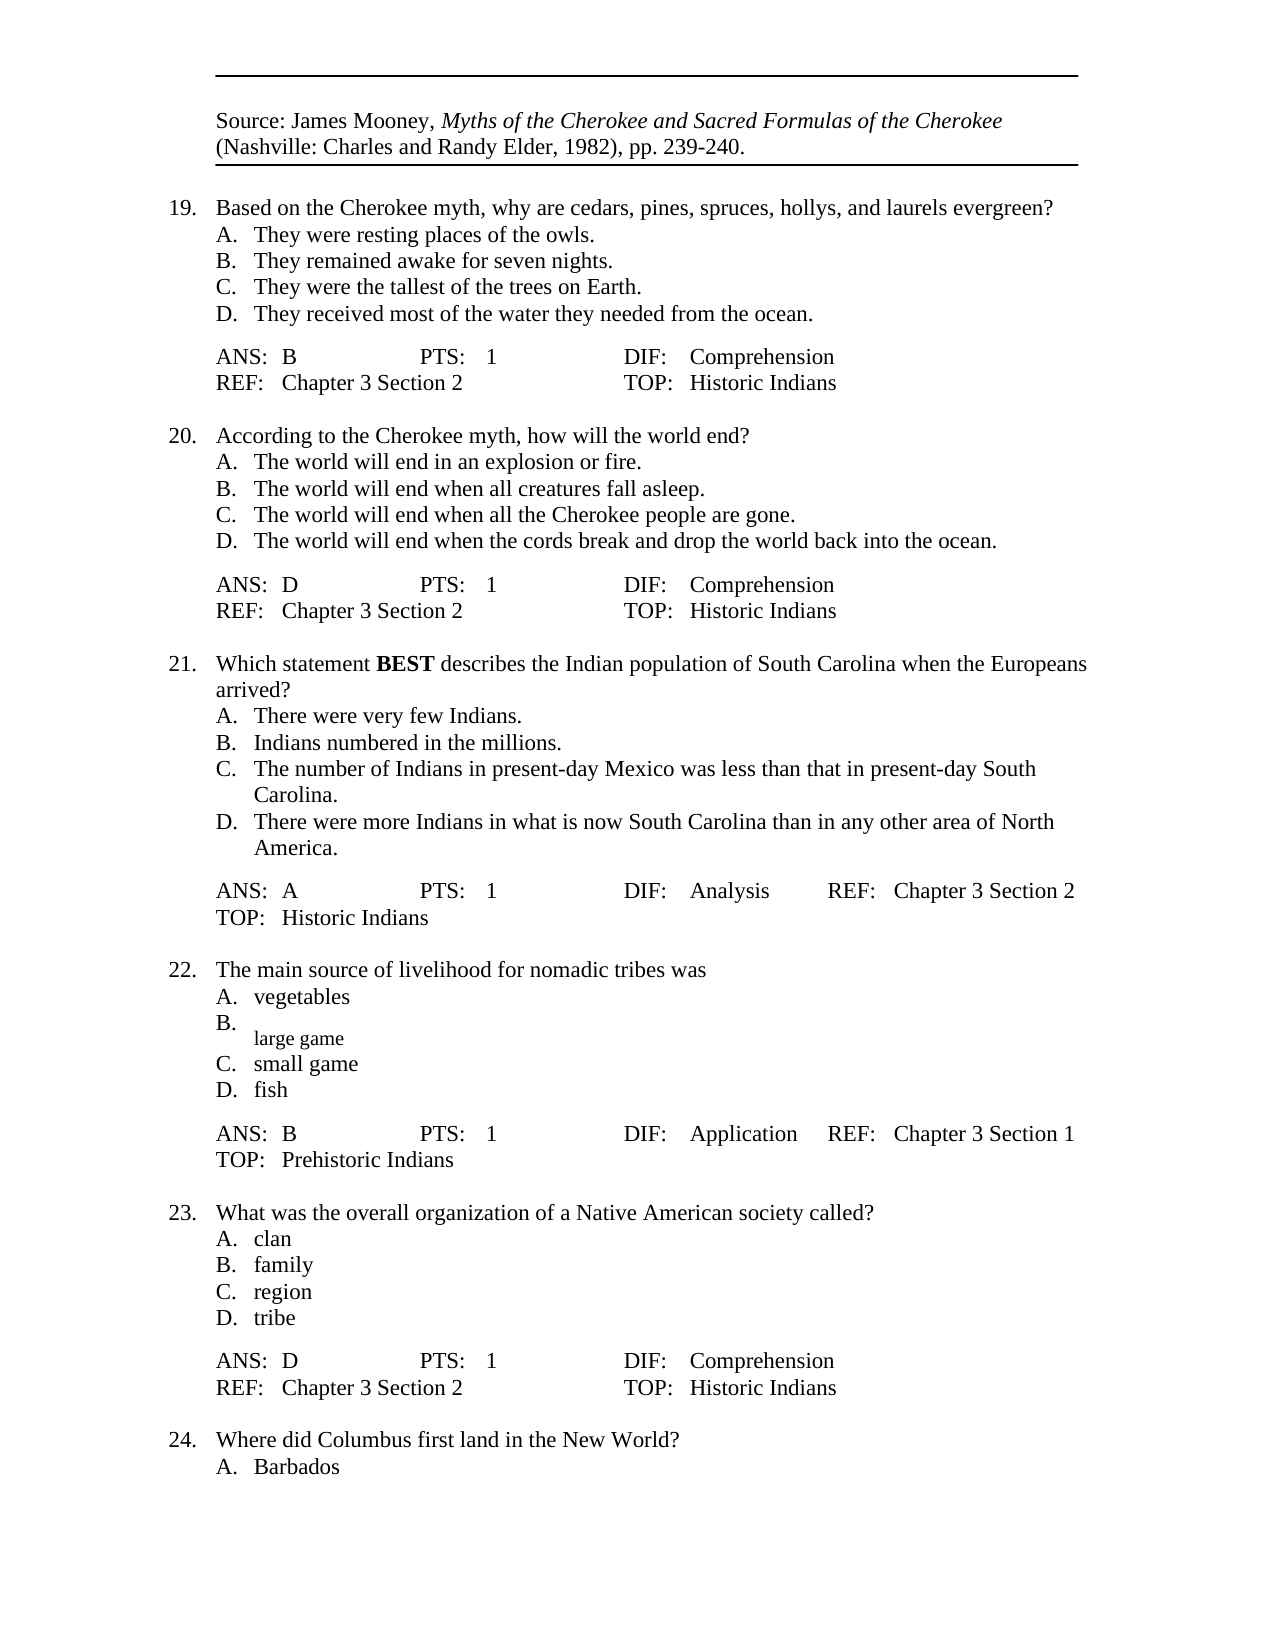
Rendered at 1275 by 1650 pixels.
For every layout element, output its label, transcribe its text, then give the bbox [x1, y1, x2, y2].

table_cell family [249, 1251, 1093, 1278]
table_cell B. [211, 1009, 249, 1050]
table_header A. [211, 448, 249, 475]
text 22. The main source of livelihood for nomadic tribes was [150, 956, 1162, 983]
table_cell They were the tallest of the trees on Earth. [249, 273, 1093, 300]
table_header vegetables [249, 983, 1093, 1009]
table_cell The number of Indians in present-day Mexico was less than that in present-day South Carolina. [249, 755, 1093, 808]
table_cell D. [211, 300, 249, 326]
table_header There were very few Indians. [249, 703, 1093, 729]
table_cell They remained awake for seven nights. [249, 247, 1093, 273]
text TOP: Prehistoric Indians [216, 1146, 1162, 1172]
text ANS: D PTS: 1 DIF: Comprehension [216, 571, 1162, 597]
text 24. Where did Columbus first land in the New World? [150, 1426, 1162, 1453]
table_cell The world will end when all creatures fall asleep. [249, 475, 1093, 501]
text TOP: Historic Indians [216, 904, 1162, 930]
table_cell B. [211, 475, 249, 501]
table_cell region [249, 1278, 1093, 1304]
text ANS: D PTS: 1 DIF: Comprehension [216, 1347, 1162, 1374]
table_cell tribe [249, 1304, 1093, 1330]
table_cell B. [211, 247, 249, 273]
text ANS: B PTS: 1 DIF: Comprehension [216, 343, 1162, 369]
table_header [206, 75, 1087, 166]
table_header A. [211, 703, 249, 729]
table_cell D. [211, 1076, 249, 1103]
table_cell D. [211, 528, 249, 554]
table_cell C. [211, 501, 249, 527]
text 19. Based on the Cherokee myth, why are cedars, pines, spruces, hollys, and laurels evergreen? [150, 194, 1162, 221]
table_header The world will end in an explosion or fire. [249, 448, 1093, 475]
table_cell C. [211, 1050, 249, 1076]
table_header Barbados [249, 1453, 1093, 1479]
table_cell fish [249, 1076, 1093, 1103]
table_cell Indians numbered in the millions. [249, 729, 1093, 755]
table_cell B. [211, 729, 249, 755]
text REF: Chapter 3 Section 2 TOP: Historic Indians [216, 597, 1162, 623]
text ANS: B PTS: 1 DIF: Application REF: Chapter 3 Section 1 [216, 1119, 1162, 1146]
table_header A. [211, 1453, 249, 1479]
table_cell There were more Indians in what is now South Carolina than in any other area of North America. [249, 808, 1093, 861]
table_header They were resting places of the owls. [249, 221, 1093, 247]
table_cell D. [211, 1304, 249, 1330]
table_header A. [211, 1225, 249, 1251]
text 23. What was the overall organization of a Native American society called? [150, 1199, 1162, 1225]
table_header A. [211, 221, 249, 247]
table_cell The world will end when the cords break and drop the world back into the ocean. [249, 528, 1093, 554]
table_header clan [249, 1225, 1093, 1251]
table_cell large game [249, 1009, 1093, 1050]
table_cell small game [249, 1050, 1093, 1076]
table_cell C. [211, 273, 249, 300]
text ANS: A PTS: 1 DIF: Analysis REF: Chapter 3 Section 2 [216, 877, 1162, 904]
table_cell C. [211, 1278, 249, 1304]
table_cell They received most of the water they needed from the ocean. [249, 300, 1093, 326]
text REF: Chapter 3 Section 2 TOP: Historic Indians [216, 1374, 1162, 1400]
table_header A. [211, 983, 249, 1009]
table_cell B. [211, 1251, 249, 1278]
table_cell C. [211, 755, 249, 808]
text REF: Chapter 3 Section 2 TOP: Historic Indians [216, 369, 1162, 396]
text 21. Which statement BEST describes the Indian population of South Carolina when the Europeans arrived? [150, 650, 1162, 702]
table_cell D. [211, 808, 249, 861]
text 20. According to the Cherokee myth, how will the world end? [150, 422, 1162, 448]
table_cell The world will end when all the Cherokee people are gone. [249, 501, 1093, 527]
